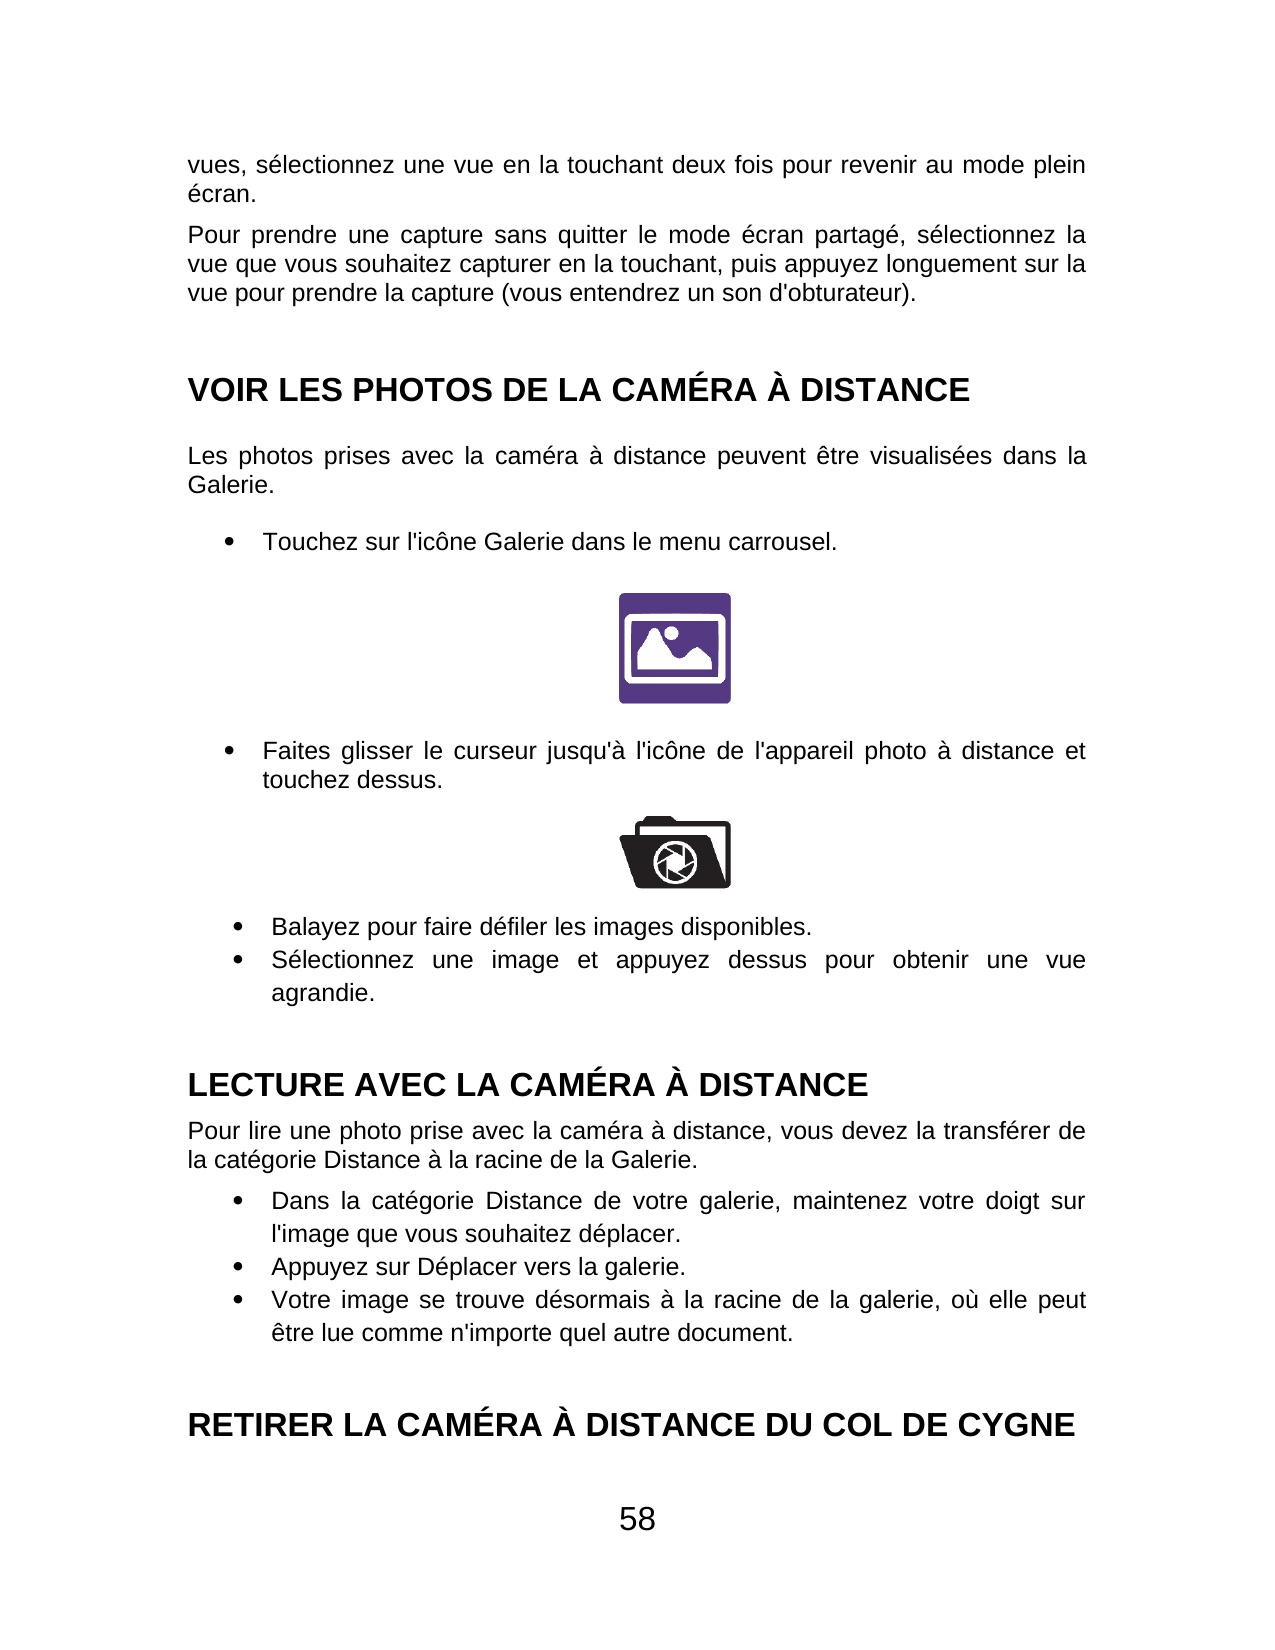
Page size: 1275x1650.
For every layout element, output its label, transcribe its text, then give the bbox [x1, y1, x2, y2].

list Appuyez sur Déplacer vers la galerie. [234, 1252, 1087, 1281]
list Dans la catégorie Distance de votre galerie, maintenez votre doigt sur l'image que vous souhaitez déplacer. [234, 1186, 1087, 1248]
picture [616, 793, 734, 912]
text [187, 150, 1087, 207]
text LECTURE AVEC LA CAMÉRA À DISTANCE [187, 1065, 1087, 1103]
text Pour prendre une capture sans quitter le mode écran partagé, sélectionnez la vue que vous souhaitez capturer en la touchant, puis appuyez longuement sur la vue pour prendre la capture (vous entendrez un son d'obturateur). [187, 220, 1087, 306]
subtitle Voir les photos de la caméra à distance [187, 370, 1087, 408]
list Touchez sur l'icône Galerie dans le menu carrousel. [225, 527, 1087, 556]
picture [616, 589, 734, 708]
list Balayez pour faire défiler les images disponibles. [234, 912, 1087, 941]
text Pour lire une photo prise avec la caméra à distance, vous devez la transférer de la catégorie Distance à la racine de la Galerie. [187, 1116, 1087, 1173]
list Faites glisser le curseur jusqu'à l'icône de l'appareil photo à distance et touchez dessus. [225, 736, 1087, 794]
text RETIRER LA CAMÉRA À DISTANCE DU COL DE CYGNE [187, 1405, 1087, 1444]
list Sélectionnez une image et appuyez dessus pour obtenir une vue agrandie. [234, 945, 1087, 1007]
list Votre image se trouve désormais à la racine de la galerie, où elle peut être lue comme n'importe quel autre document. [234, 1285, 1087, 1347]
text Les photos prises avec la caméra à distance peuvent être visualisées dans la Galerie. [187, 441, 1087, 499]
